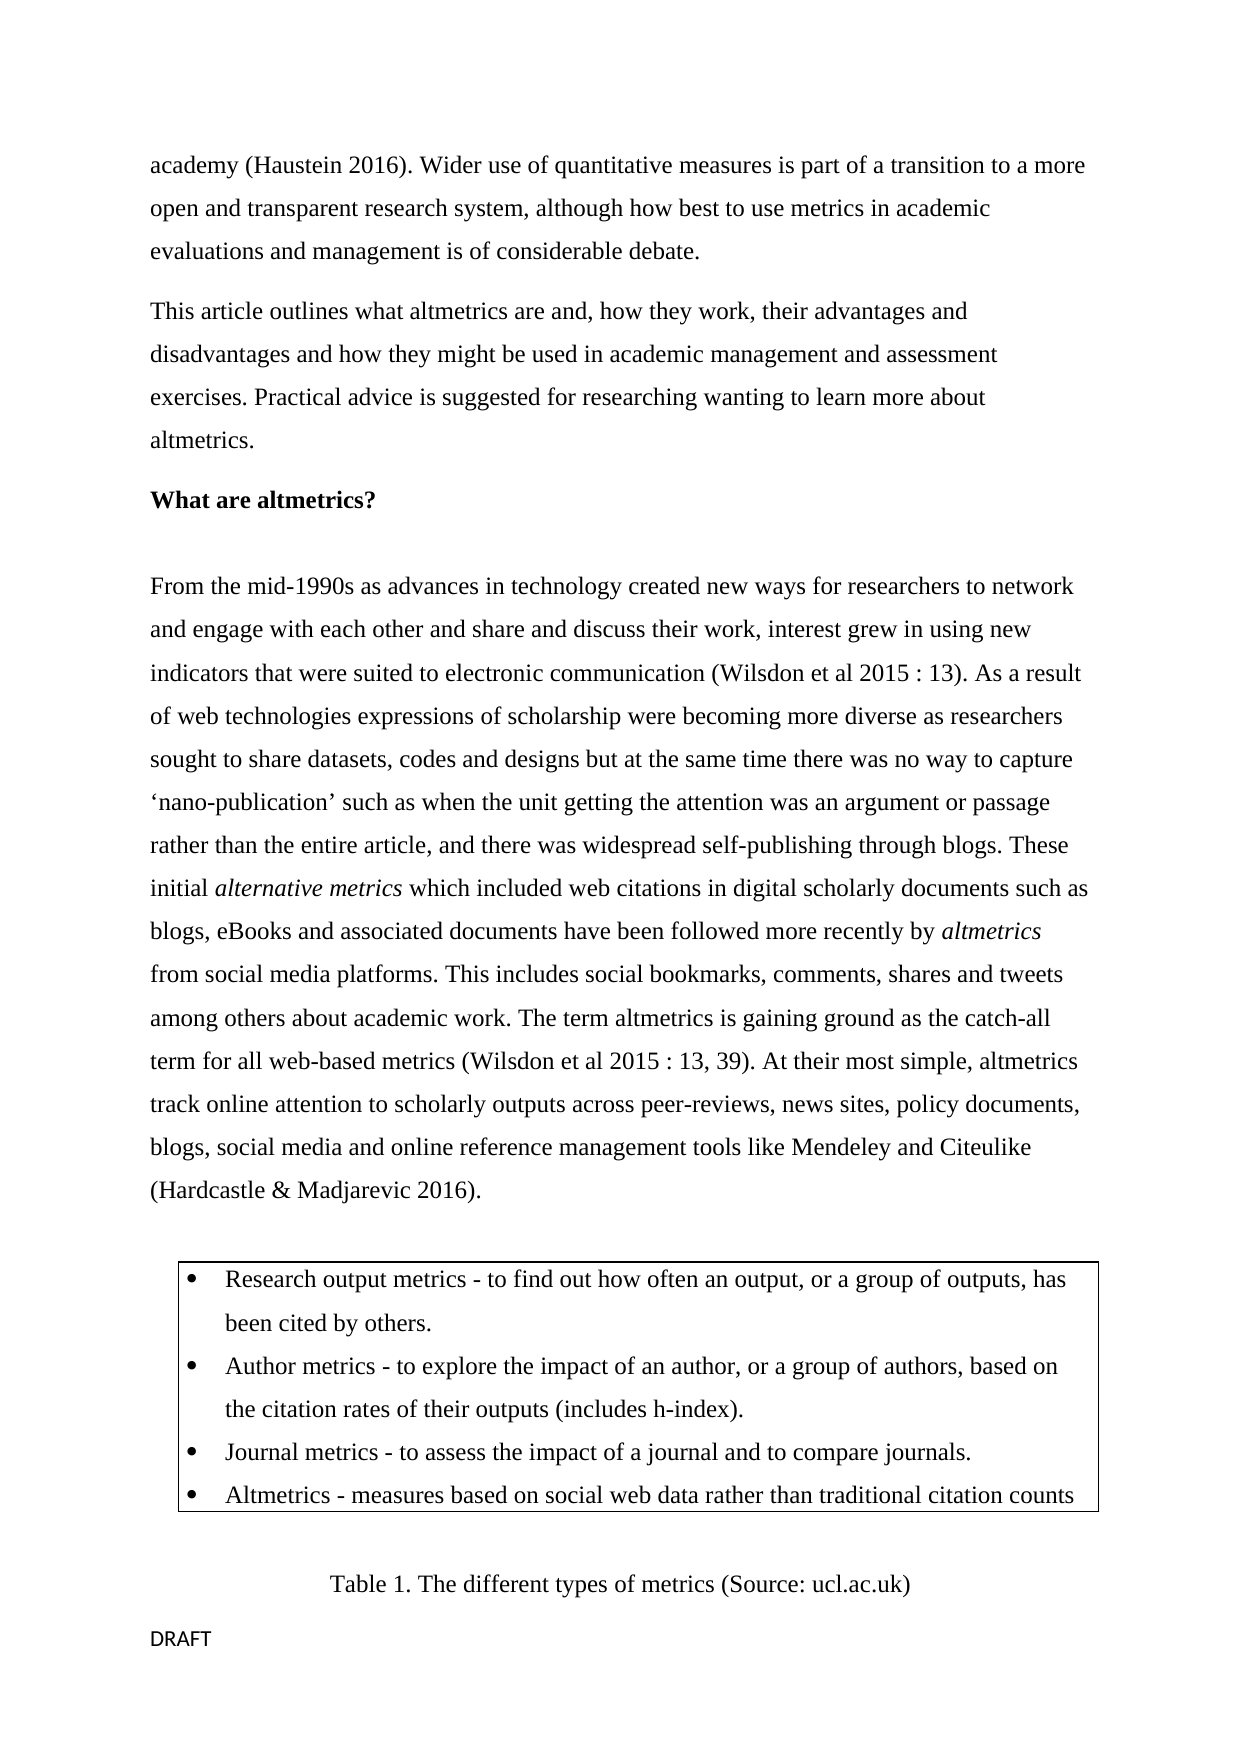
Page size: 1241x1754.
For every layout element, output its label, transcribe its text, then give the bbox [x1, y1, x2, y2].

list Author metrics - to explore the impact of an author, or a group of authors, based on the citation rates of their outputs (includes h-index). [179, 1348, 1098, 1423]
list Research output metrics - to find out how often an output, or a group of outputs, has been cited by others. [179, 1263, 1098, 1336]
text This article outlines what altmetrics are and, how they work, their advantages and disadvantages and how they might be used in academic management and assessment exercises. Practical advice is suggested for researching wanting to learn more about altmetrics. [150, 296, 1090, 454]
text Table 1. The different types of metrics (Source: ucl.ac.uk) [150, 1569, 1090, 1598]
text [150, 150, 1090, 265]
list Journal metrics - to assess the impact of a journal and to compare journals. [179, 1434, 1098, 1466]
list Altmetrics - measures based on social web data rather than traditional citation counts [179, 1477, 1098, 1511]
text From the mid-1990s as advances in technology created new ways for researchers to network and engage with each other and share and discuss their work, interest grew in using new indicators that were suited to electronic communication (Wilsdon et al 2015 : 13). As a result of web technologies expressions of scholarship were becoming more diverse as researchers sought to share datasets, codes and designs but at the same time there was no way to capture ‘nano-publication’ such as when the unit getting the attention was an argument or passage rather than the entire article, and there was widespread self-publishing through blogs. These initial alternative metrics which included web citations in digital scholarly documents such as blogs, eBooks and associated documents have been followed more recently by altmetrics from social media platforms. This includes social bookmarks, comments, shares and tweets among others about academic work. The term altmetrics is gaining ground as the catch-all term for all web-based metrics (Wilsdon et al 2015 : 13, 39). At their most simple, altmetrics track online attention to scholarly outputs across peer-reviews, news sites, policy documents, blogs, social media and online reference management tools like Mendeley and Citeulike (Hardcastle & Madjarevic 2016). [150, 571, 1090, 1204]
text What are altmetrics? [150, 485, 1090, 514]
